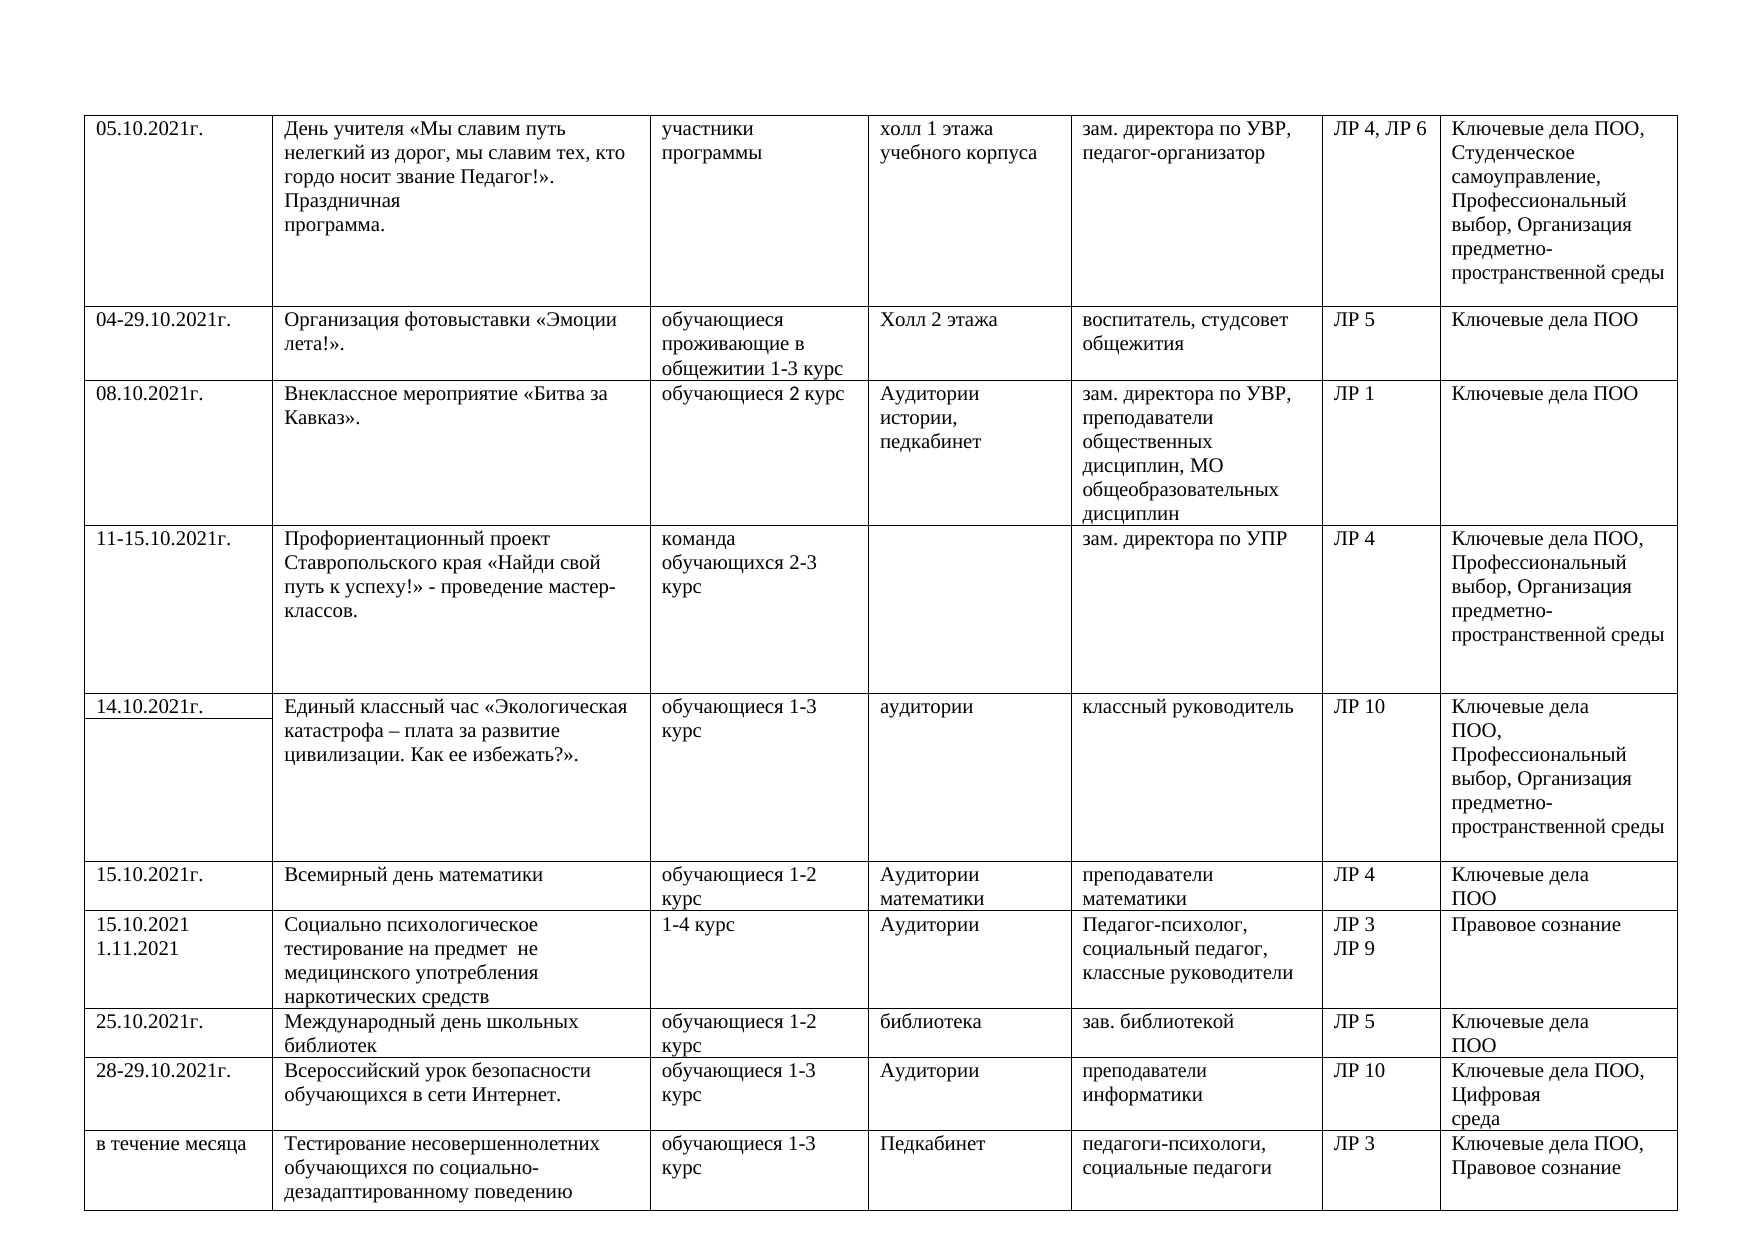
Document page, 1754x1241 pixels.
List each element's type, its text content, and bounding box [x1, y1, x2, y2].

table_cell обучающиеся 1-2 курс [651, 862, 868, 910]
table_cell обучающиеся 1-3 курс [651, 1058, 868, 1130]
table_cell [651, 1131, 868, 1210]
table_cell Всероссийский урок безопасности обучающихся в сети Интернет. [273, 1058, 650, 1130]
table_cell Аудитории математики [869, 862, 1071, 910]
table_cell Ключевые дела ПОО, Студенческое самоуправление, Профессиональный выбор, Организация предметно- пространственной среды [1441, 116, 1677, 306]
table_cell Внеклассное мероприятие «Битва за Кавказ». [273, 381, 650, 525]
table_cell Аудитории [869, 1058, 1071, 1130]
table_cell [1072, 1131, 1322, 1210]
table_cell 28-29.10.2021г. [85, 1058, 272, 1130]
table_cell участники программы [651, 116, 868, 306]
table_cell преподаватели информатики [1072, 1058, 1322, 1130]
table_cell Ключевые дела ПОО [1441, 307, 1677, 379]
table_cell классный руководитель [1072, 694, 1322, 861]
table_cell в течение месяца [85, 1131, 272, 1210]
table_cell 08.10.2021г. [85, 381, 272, 525]
table_cell аудитории [869, 694, 1071, 861]
table_cell Педагог-психолог, социальный педагог, классные руководители [1072, 911, 1322, 1008]
table_cell ЛР 5 [1323, 307, 1440, 379]
table_cell 15.10.2021г. [85, 862, 272, 910]
table_cell Ключевые дела ПОО, Профессиональный выбор, Организация предметно- пространственной среды [1441, 694, 1677, 861]
table_cell 25.10.2021г. [85, 1009, 272, 1057]
table_cell Социально психологическое тестирование на предмет не медицинского употребления наркотических средств [273, 911, 650, 1008]
table_cell Ключевые дела ПОО [1441, 1009, 1677, 1057]
table_cell обучающиеся 1-3 курс [651, 694, 868, 861]
table_cell ЛР 5 [1323, 1009, 1440, 1057]
table_cell обучающиеся 2 курс [651, 381, 868, 525]
table_cell Правовое сознание [1441, 911, 1677, 1008]
table_cell ЛР 4 [1323, 862, 1440, 910]
table_cell 15.10.2021 1.11.2021 [85, 911, 272, 1008]
table_cell зам. директора по УВР, педагог-организатор [1072, 116, 1322, 306]
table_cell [1441, 1131, 1677, 1210]
table_cell Единый классный час «Экологическая катастрофа – плата за развитие цивилизации. Как ее избежать?». [273, 694, 650, 861]
table_cell Международный день школьных библиотек [273, 1009, 650, 1057]
table_cell воспитатель, студсовет общежития [1072, 307, 1322, 379]
table_cell обучающиеся проживающие в общежитии 1-3 курс [651, 307, 868, 379]
table_cell 11-15.10.2021г. [85, 526, 272, 692]
table_cell Всемирный день математики [273, 862, 650, 910]
table_cell библиотека [869, 1009, 1071, 1057]
table_cell команда обучающихся 2-3 курс [651, 526, 868, 692]
table_cell Аудитории [869, 911, 1071, 1008]
table_cell Ключевые дела ПОО, Цифровая среда [1441, 1058, 1677, 1130]
table_cell зам. директора по УВР, преподаватели общественных дисциплин, МО общеобразовательных дисциплин [1072, 381, 1322, 525]
table_cell Организация фотовыставки «Эмоции лета!». [273, 307, 650, 379]
table_cell Профориентационный проект Ставропольского края «Найди свой путь к успеху!» - проведение мастер-классов. [273, 526, 650, 692]
table_cell ЛР 10 [1323, 1058, 1440, 1130]
table_cell ЛР 3 [1323, 1131, 1440, 1210]
table_cell холл 1 этажа учебного корпуса [869, 116, 1071, 306]
table_cell преподаватели математики [1072, 862, 1322, 910]
table_cell ЛР 1 [1323, 381, 1440, 525]
table_cell ЛР 10 [1323, 694, 1440, 861]
table_cell ЛР 4, ЛР 6 [1323, 116, 1440, 306]
table_cell 04-29.10.2021г. [85, 307, 272, 379]
table_cell 14.10.2021г. [85, 694, 272, 718]
table_cell Холл 2 этажа [869, 307, 1071, 379]
table_cell [85, 719, 272, 861]
table_cell [869, 526, 1071, 692]
table_cell 05.10.2021г. [85, 116, 272, 306]
table_cell 1-4 курс [651, 911, 868, 1008]
table_cell Педкабинет [869, 1131, 1071, 1210]
table_cell Ключевые дела ПОО [1441, 381, 1677, 525]
table_cell День учителя «Мы славим путь нелегкий из дорог, мы славим тех, кто гордо носит звание Педагог!». Праздничная программа. [273, 116, 650, 306]
table_cell зам. директора по УПР [1072, 526, 1322, 692]
table_cell Аудитории истории, педкабинет [869, 381, 1071, 525]
table_cell ЛР 3 ЛР 9 [1323, 911, 1440, 1008]
table_cell Ключевые дела ПОО [1441, 862, 1677, 910]
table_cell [273, 1131, 650, 1210]
table_cell обучающиеся 1-2 курс [651, 1009, 868, 1057]
table_cell Ключевые дела ПОО, Профессиональный выбор, Организация предметно- пространственной среды [1441, 526, 1677, 692]
table_cell ЛР 4 [1323, 526, 1440, 692]
table_cell зав. библиотекой [1072, 1009, 1322, 1057]
